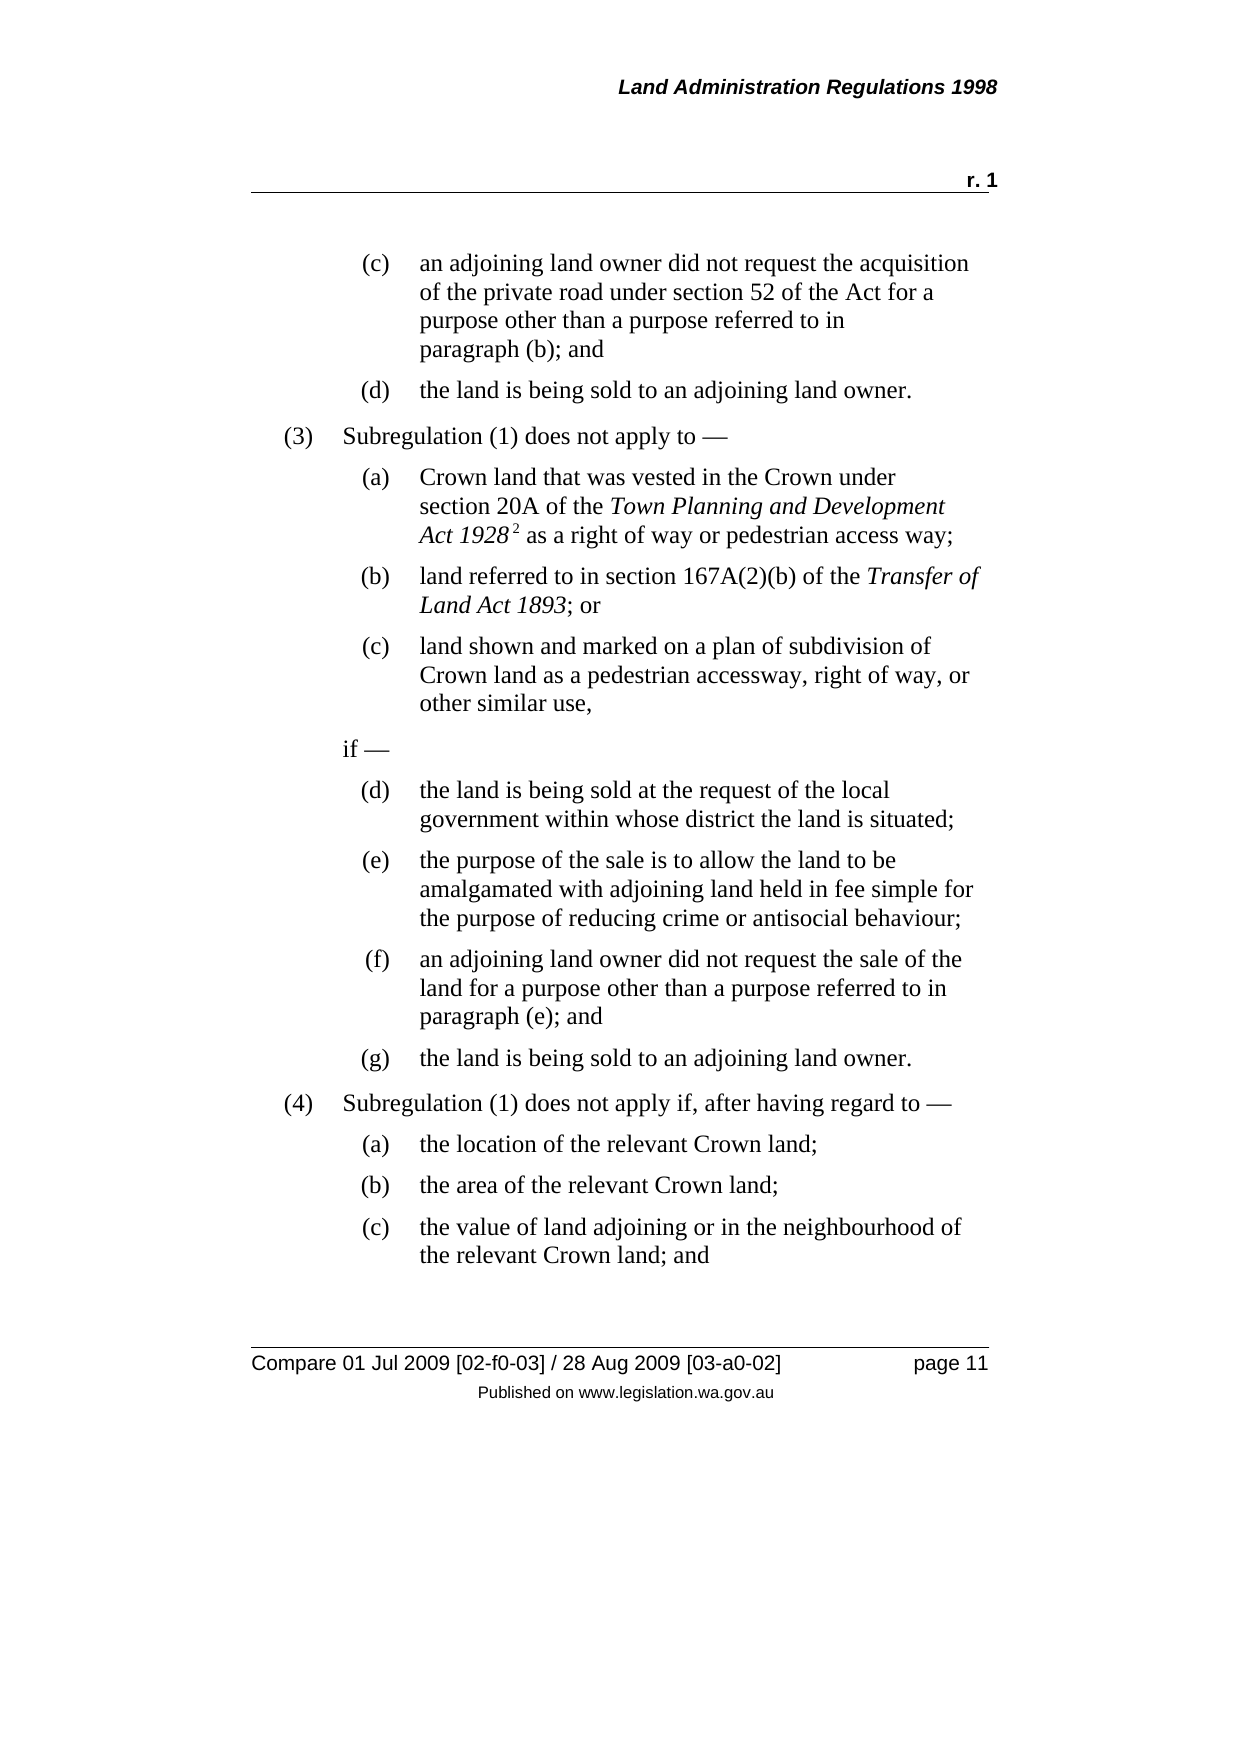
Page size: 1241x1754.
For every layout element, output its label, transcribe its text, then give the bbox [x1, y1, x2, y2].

text (b) the area of the relevant Crown land; [251, 1171, 989, 1199]
text (c) land shown and marked on a plan of subdivision of Crown land as a pedestrian accessway, right of way, or other similar use, [251, 631, 989, 717]
text (g) the land is being sold to an adjoining land owner. [251, 1043, 989, 1071]
text (4) Subregulation (1) does not apply if, after having regard to — [251, 1088, 989, 1117]
text (e) the purpose of the sale is to allow the land to be amalgamated with adjoining land held in fee simple for the purpose of reducing crime or antisocial behaviour; [251, 845, 989, 931]
text (a) Crown land that was vested in the Crown under section 20A of the Town Planning and Development Act 1928 2 as a right of way or pedestrian access way; [251, 462, 989, 548]
text (a) the location of the relevant Crown land; [251, 1129, 989, 1158]
text (c) an adjoining land owner did not request the acquisition of the private road under section 52 of the Act for a purpose other than a purpose referred to in paragraph (b); and [251, 248, 989, 363]
text (d) the land is being sold at the request of the local government within whose district the land is situated; [251, 775, 989, 833]
text (f) an adjoining land owner did not request the sale of the land for a purpose other than a purpose referred to in paragraph (e); and [251, 944, 989, 1030]
text (3) Subregulation (1) does not apply to — [251, 421, 989, 450]
text if — [251, 734, 989, 763]
text (d) the land is being sold to an adjoining land owner. [251, 376, 989, 404]
text (b) land referred to in section 167A(2)(b) of the Transfer of Land Act 1893; or [251, 561, 989, 618]
text (c) the value of land adjoining or in the neighbourhood of the relevant Crown land; and [251, 1212, 989, 1269]
